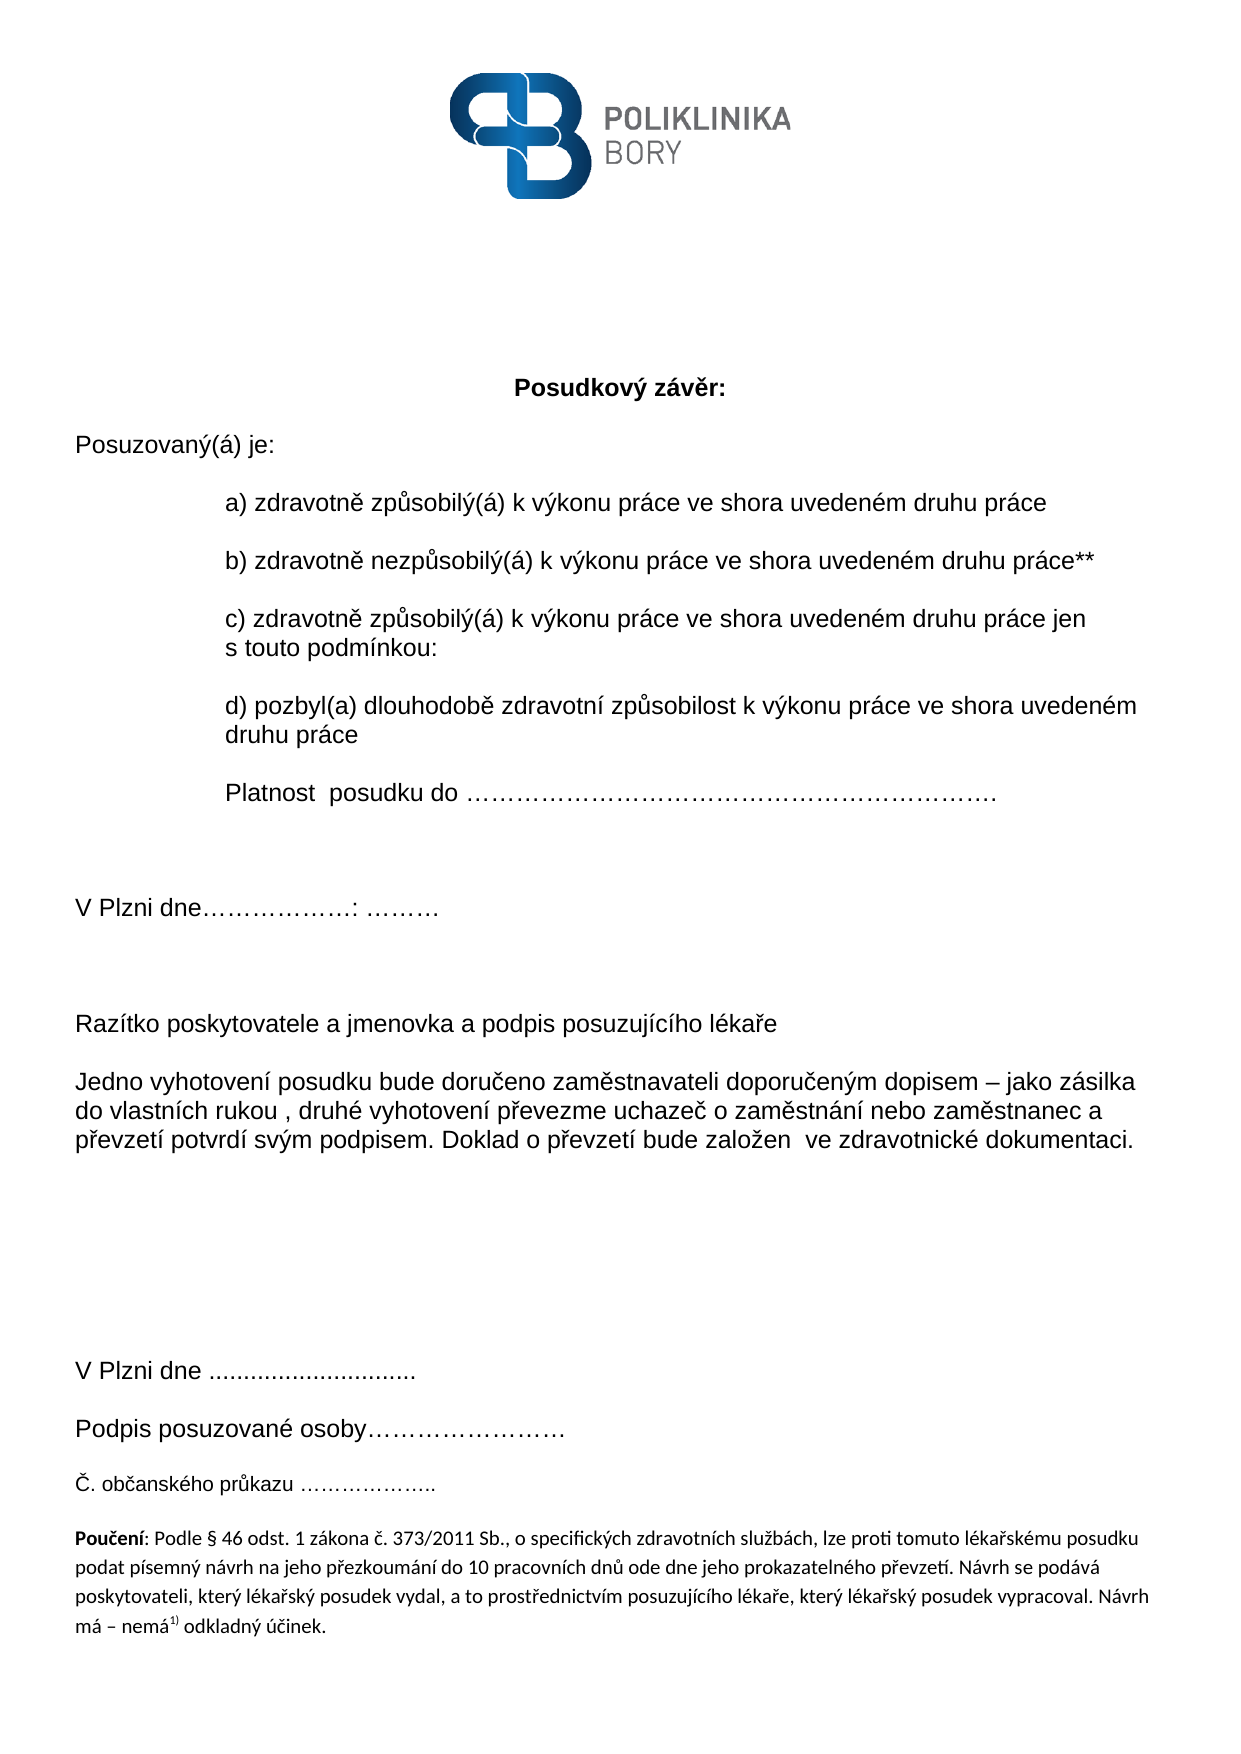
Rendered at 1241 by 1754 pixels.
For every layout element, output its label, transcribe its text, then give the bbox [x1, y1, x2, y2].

text Podpis posuzované osoby…………………… [75, 1414, 1165, 1443]
text Č. občanského průkazu ……………….. [75, 1472, 1165, 1496]
text Posudkový závěr: [75, 373, 1165, 401]
text Platnost posudku do ………………………………………………………. [225, 778, 1165, 806]
text d) pozbyl(a) dlouhodobě zdravotní způsobilost k výkonu práce ve shora uvedeném druhu práce [225, 691, 1165, 748]
picture [450, 73, 791, 199]
text c) zdravotně způsobilý(á) k výkonu práce ve shora uvedeném druhu práce jen s touto podmínkou: [225, 604, 1165, 662]
text a) zdravotně způsobilý(á) k výkonu práce ve shora uvedeném druhu práce [225, 488, 1165, 517]
text Posuzovaný(á) je: [75, 431, 1165, 459]
text Jedno vyhotovení posudku bude doručeno zaměstnavateli doporučeným dopisem – jako zásilka do vlastních rukou , druhé vyhotovení převezme uchazeč o zaměstnání nebo zaměstnanec a převzetí potvrdí svým podpisem. Doklad o převzetí bude založen ve zdravotnické dokumentaci. [75, 1067, 1165, 1153]
text Poučení: Podle § 46 odst. 1 zákona č. 373/2011 Sb., o specifických zdravotních službách, lze proti tomuto lékařskému posudku podat písemný návrh na jeho přezkoumání do 10 pracovních dnů ode dne jeho prokazatelného převzetí. Návrh se podává poskytovateli, který lékařský posudek vydal, a to prostřednictvím posuzujícího lékaře, který lékařský posudek vypracoval. Návrh má – nemá1) odkladný účinek. [75, 1525, 1165, 1638]
text Razítko poskytovatele a jmenovka a podpis posuzujícího lékaře [75, 1009, 1165, 1038]
text V Plzni dne………………: ……… [75, 893, 1165, 922]
text V Plzni dne .............................. [75, 1356, 1165, 1385]
text b) zdravotně nezpůsobilý(á) k výkonu práce ve shora uvedeném druhu práce** [225, 546, 1165, 575]
